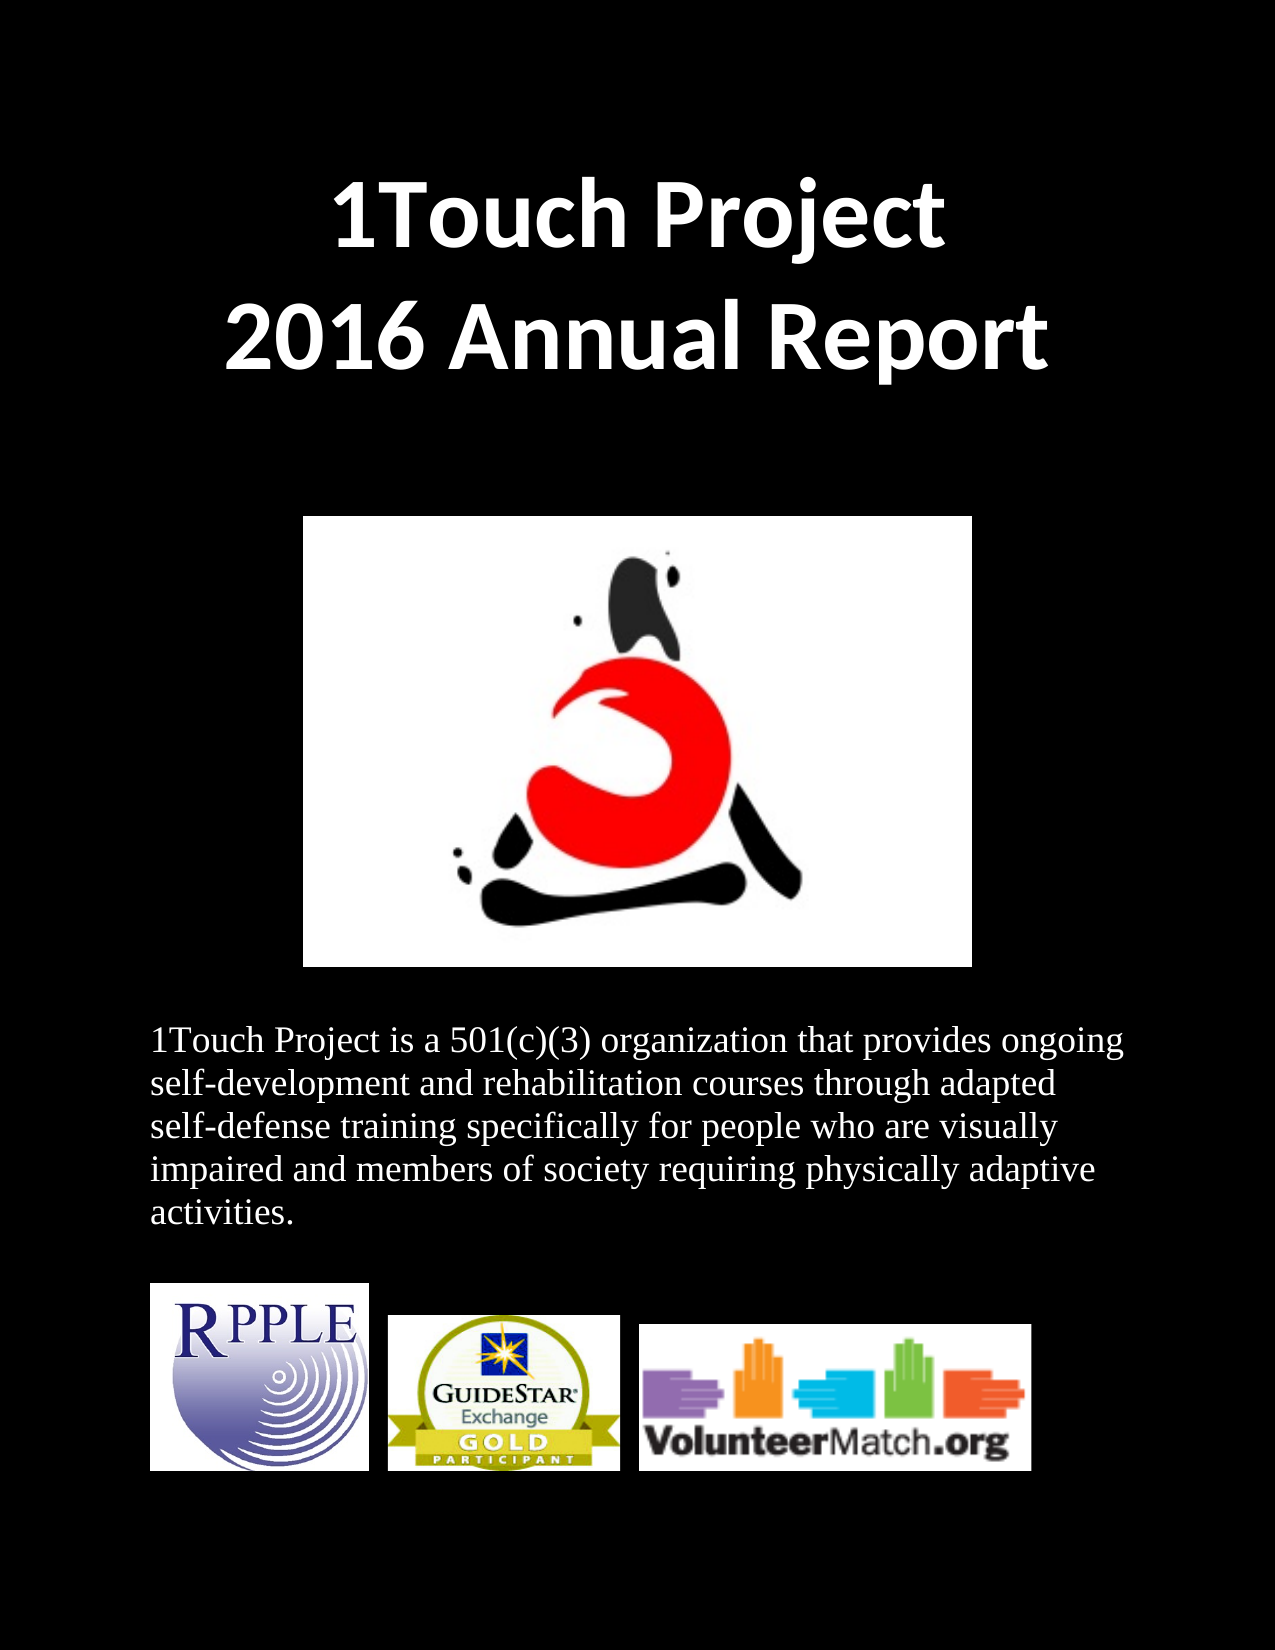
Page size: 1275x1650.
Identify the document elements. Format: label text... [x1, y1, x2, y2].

text 1Touch Project is a 501(c)(3) organization that provides ongoing self-development and rehabilitation courses through adapted self-defense training specifically for people who are visually impaired and members of society requiring physically adaptive activities. [150, 1017, 1125, 1233]
text 1Touch Project [150, 150, 1125, 272]
picture [387, 1315, 621, 1471]
picture [150, 1283, 369, 1471]
picture [639, 1324, 1032, 1471]
picture [303, 516, 972, 967]
text 2016 Annual Report [150, 272, 1125, 394]
